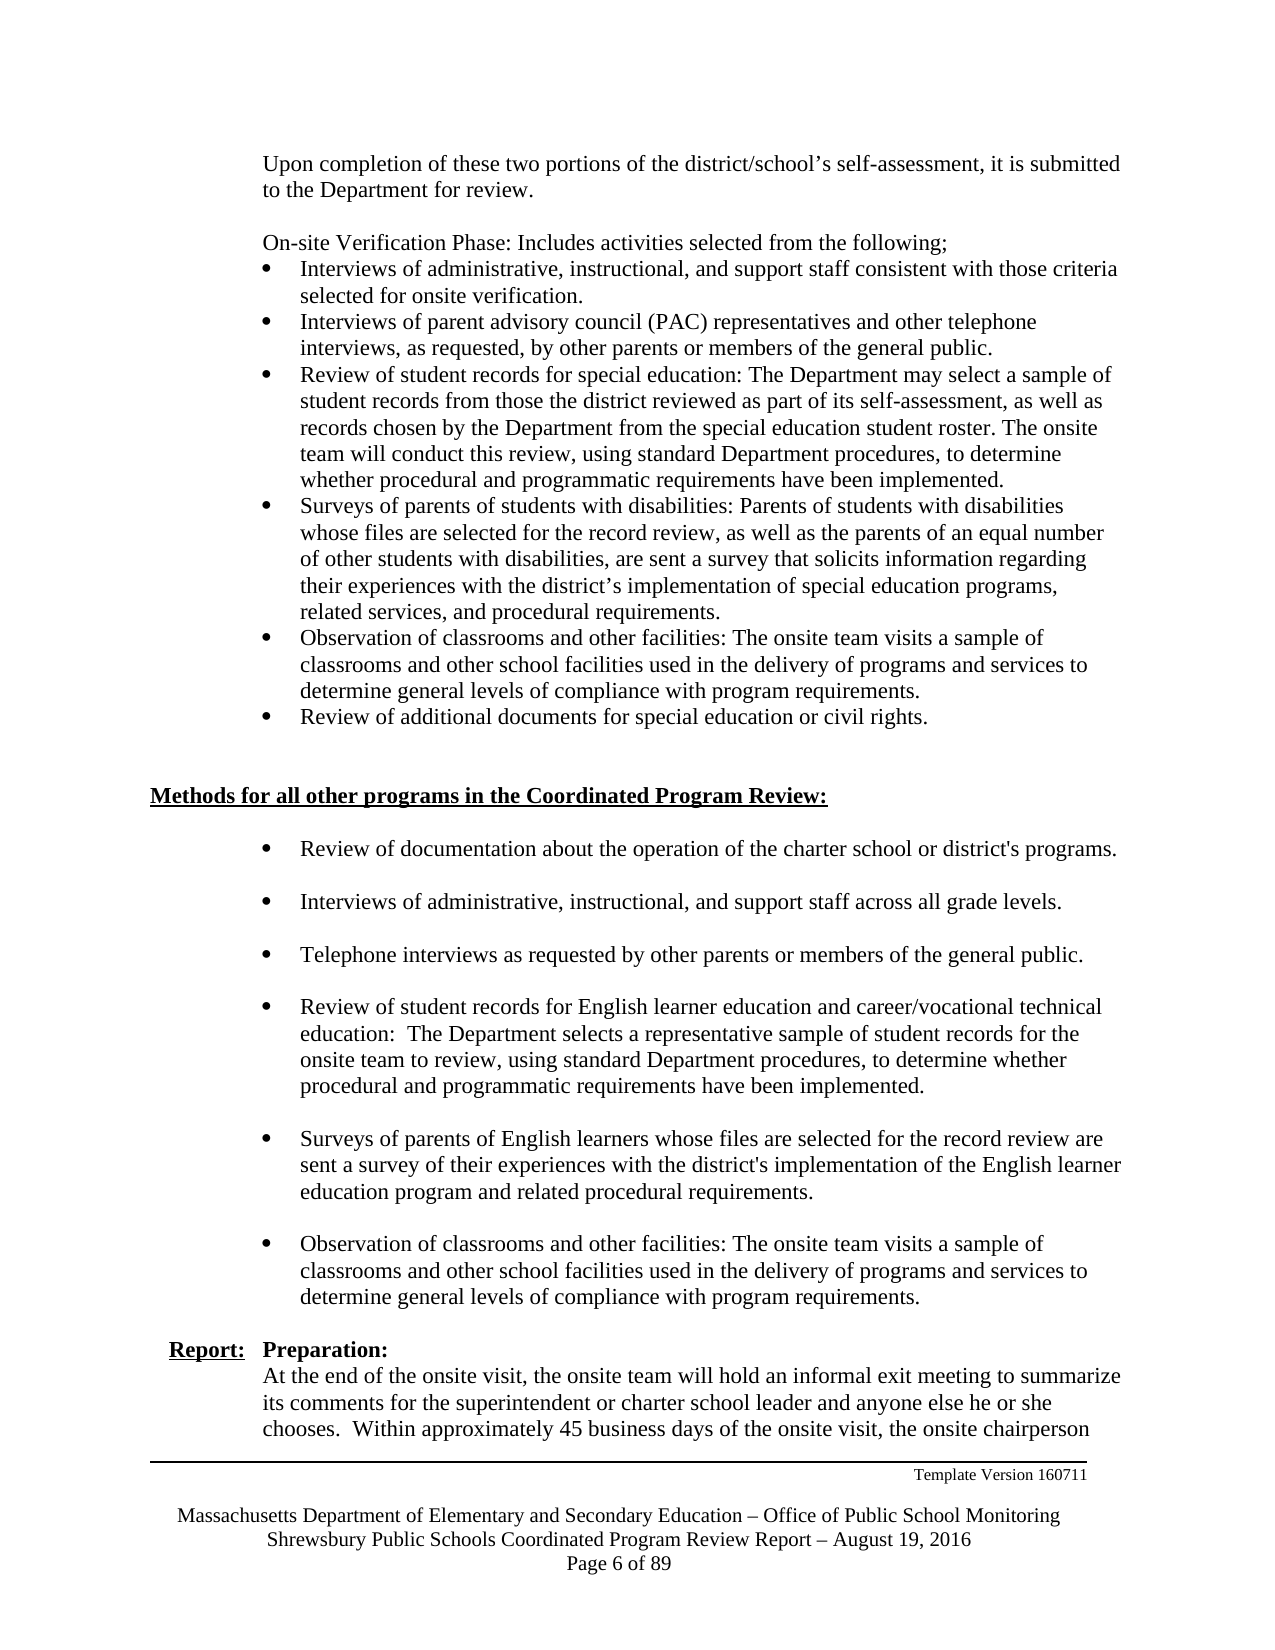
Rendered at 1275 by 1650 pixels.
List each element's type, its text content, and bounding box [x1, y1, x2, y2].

text Methods for all other programs in the Coordinated Program Review: [150, 782, 1125, 809]
text Report: Preparation: [169, 1336, 1125, 1362]
list Observation of classrooms and other facilities: The onsite team visits a sample of classrooms and other school facilities used in the delivery of programs and services to determine general levels of compliance with program requirements. [262, 624, 1125, 703]
list Review of additional documents for special education or civil rights. [262, 703, 1125, 730]
list Review of student records for special education: The Department may select a sample of student records from those the district reviewed as part of its self-assessment, as well as records chosen by the Department from the special education student roster. The onsite team will conduct this review, using standard Department procedures, to determine whether procedural and programmatic requirements have been implemented. [262, 361, 1125, 493]
list Surveys of parents of students with disabilities: Parents of students with disabilities whose files are selected for the record review, as well as the parents of an equal number of other students with disabilities, are sent a survey that solicits information regarding their experiences with the district’s implementation of special education programs, related services, and procedural requirements. [262, 493, 1125, 624]
list Observation of classrooms and other facilities: The onsite team visits a sample of classrooms and other school facilities used in the delivery of programs and services to determine general levels of compliance with program requirements. [262, 1231, 1125, 1309]
list Interviews of administrative, instructional, and support staff consistent with those criteria selected for onsite verification. [262, 255, 1125, 308]
list Review of documentation about the operation of the charter school or district's programs. [262, 835, 1125, 862]
list Telephone interviews as requested by other parents or members of the general public. [262, 941, 1125, 967]
text Upon completion of these two portions of the district/school’s self-assessment, it is submitted to the Department for review. [262, 150, 1125, 203]
text On-site Verification Phase: Includes activities selected from the following; [262, 229, 1125, 255]
list Review of student records for English learner education and career/vocational technical education: The Department selects a representative sample of student records for the onsite team to review, using standard Department procedures, to determine whether procedural and programmatic requirements have been implemented. [262, 993, 1125, 1099]
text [262, 1362, 1125, 1441]
list Interviews of administrative, instructional, and support staff across all grade levels. [262, 888, 1125, 914]
list Surveys of parents of English learners whose files are selected for the record review are sent a survey of their experiences with the district's implementation of the English learner education program and related procedural requirements. [262, 1125, 1125, 1204]
list Interviews of parent advisory council (PAC) representatives and other telephone interviews, as requested, by other parents or members of the general public. [262, 308, 1125, 361]
